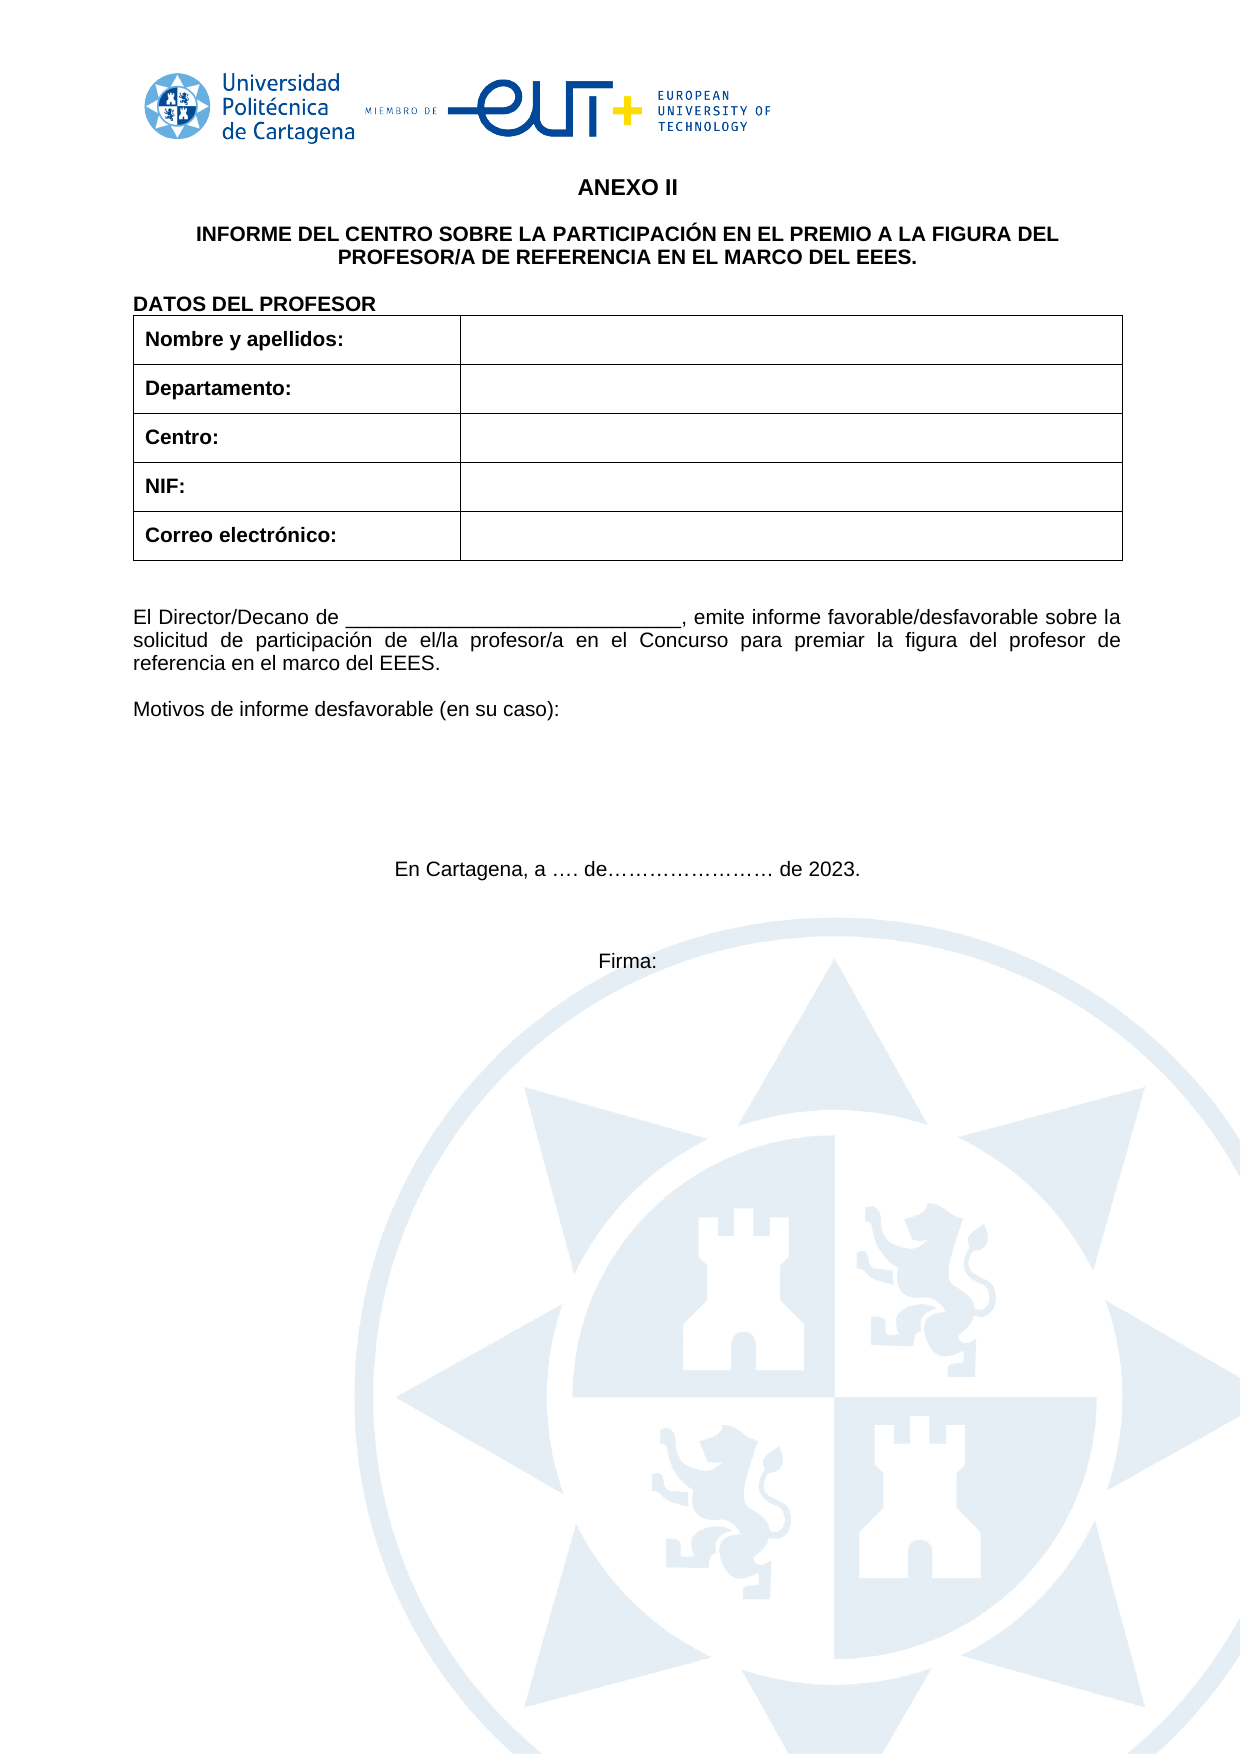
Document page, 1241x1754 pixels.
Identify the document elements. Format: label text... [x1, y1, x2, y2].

table_header Nombre y apellidos: [134, 316, 460, 364]
text En Cartagena, a …. de…………………… de 2023. [133, 858, 1122, 881]
table_cell [461, 365, 1122, 413]
text INFORME DEL CENTRO SOBRE LA PARTICIPACIÓN EN EL PREMIO A LA FIGURA DEL PROFESOR/A DE REFERENCIA EN EL MARCO DEL EEES. [133, 223, 1122, 269]
text Firma: [133, 950, 1122, 973]
table_cell Centro: [134, 414, 460, 462]
table_cell Correo electrónico: [134, 512, 460, 559]
text ANEXO II [133, 177, 1122, 200]
text DATOS DEL PROFESOR [133, 292, 1122, 315]
table_header [461, 316, 1122, 364]
table_cell NIF: [134, 463, 460, 511]
table_cell [461, 463, 1122, 511]
table_cell [461, 512, 1122, 559]
text Motivos de informe desfavorable (en su caso): [133, 698, 1122, 721]
picture [354, 917, 1241, 1754]
table_cell Departamento: [134, 365, 460, 413]
picture [144, 73, 771, 144]
table_cell [461, 414, 1122, 462]
text El Director/Decano de _____________________________, emite informe favorable/desfavorable sobre la solicitud de participación de el/la profesor/a en el Concurso para premiar la figura del profesor de referencia en el marco del EEES. [133, 606, 1122, 675]
